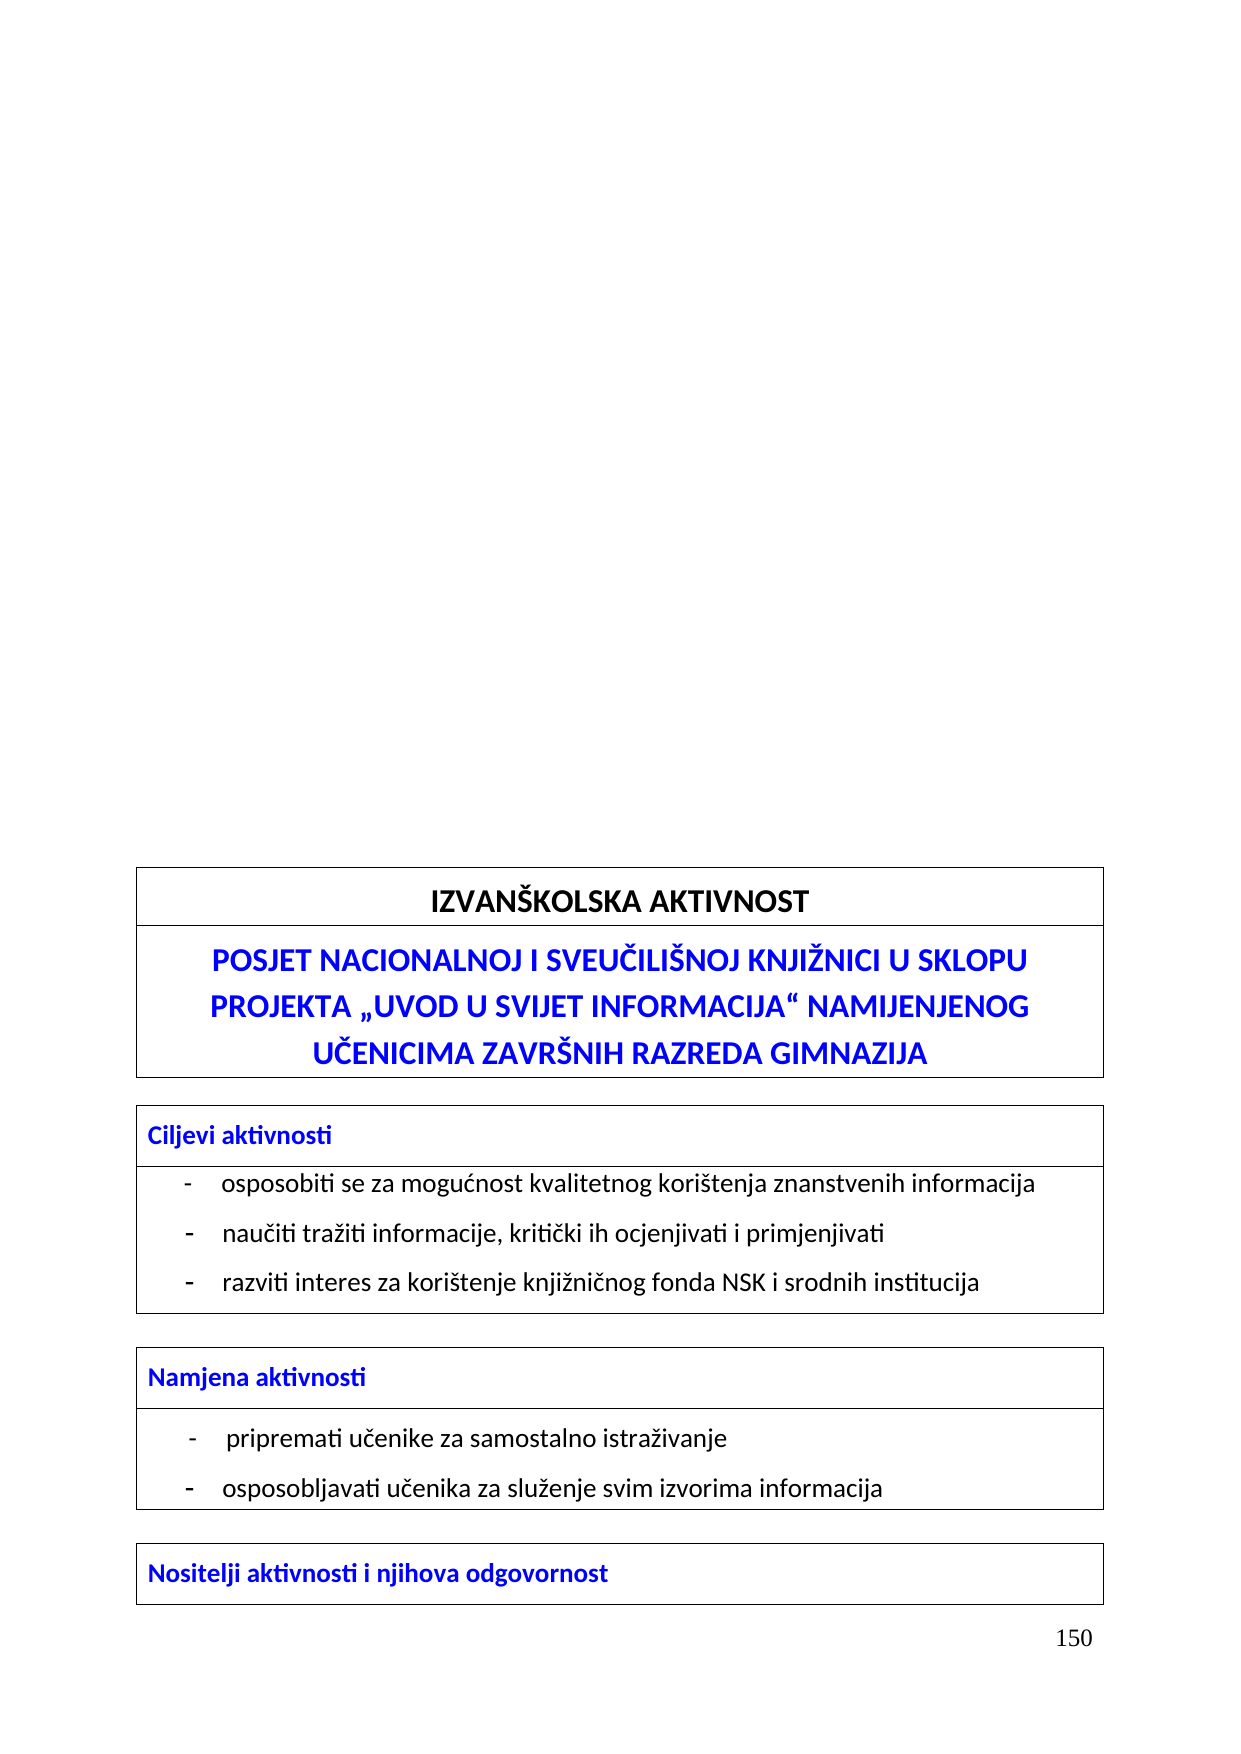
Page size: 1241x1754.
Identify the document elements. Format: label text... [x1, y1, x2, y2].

table_header Ciljevi aktivnosti [137, 1106, 1103, 1166]
table_header Namjena aktivnosti [137, 1348, 1103, 1408]
table_cell POSJET NACIONALNOJ I SVEUČILIŠNOJ KNJIŽNICI U SKLOPU PROJEKTA „UVOD U SVIJET INFORMACIJA“ namijenjenog učenicima završnih razreda gimnazija [137, 926, 1103, 1077]
table_header Nositelji aktivnosti i njihova odgovornost [137, 1544, 1103, 1604]
table_cell osposobiti se za mogućnost kvalitetnog korištenja znanstvenih informacija naučiti tražiti informacije, kritički ih ocjenjivati i primjenjivati razviti interes za korištenje knjižničnog fonda NSK i srodnih institucija [137, 1167, 1103, 1313]
table_header IZVANŠKOLSKA AKTIVNOST [137, 868, 1103, 925]
table_cell pripremati učenike za samostalno istraživanje osposobljavati učenika za služenje svim izvorima informacija [137, 1409, 1103, 1509]
